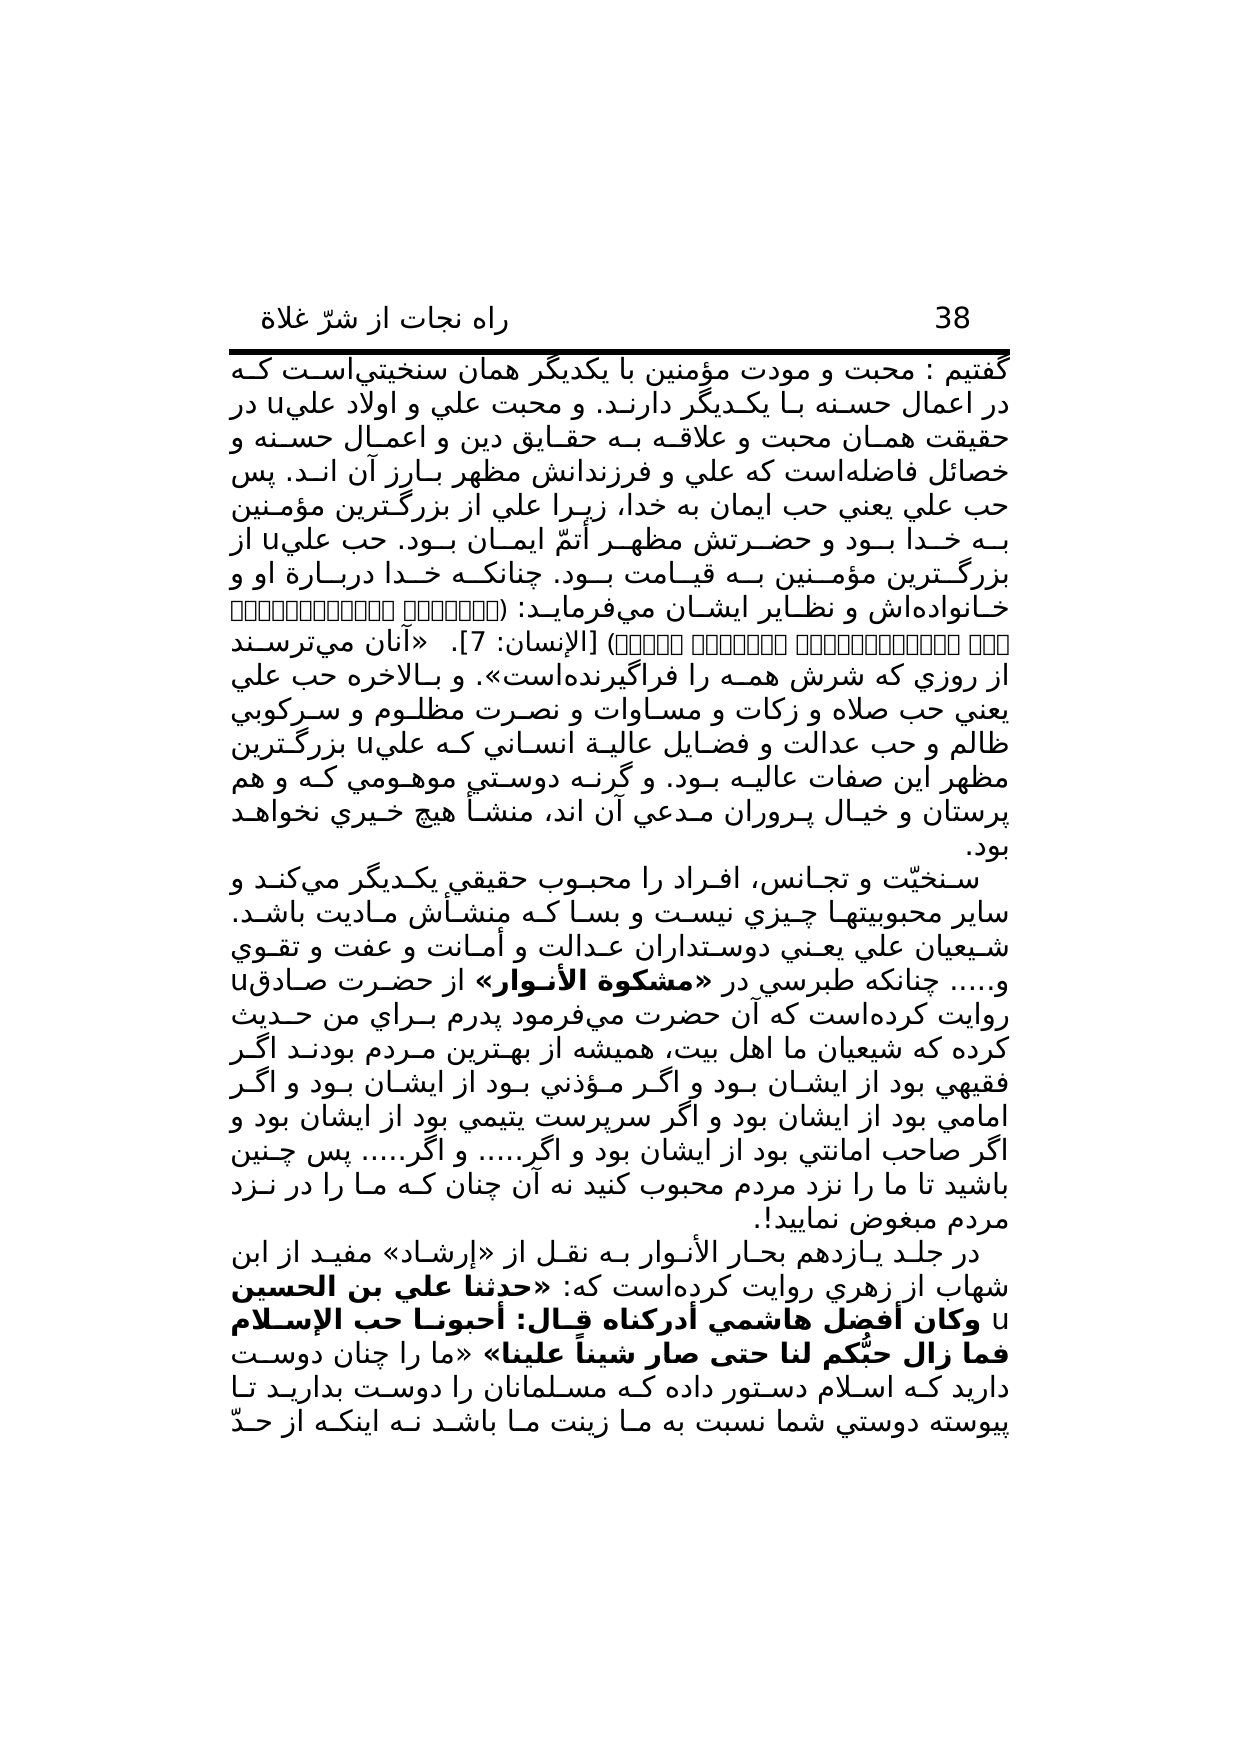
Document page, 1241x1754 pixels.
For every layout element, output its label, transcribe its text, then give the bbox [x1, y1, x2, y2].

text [230, 1235, 1010, 1438]
text سنخيّت و تجانس، افراد را محبوب حقيقي يكديگر مي‌كند و ساير محبوبيتها چيزي نيست و بسا كه منشأش ماديت باشد. شيعيان علي يعني دوستداران عدالت و أمانت و عفت و تقوي و..... چنانكه طبرسي در «مشكوة الأنوار» از حضرت صادق روايت كرده‌است كه آن حضرت مي‌فرمود پدرم براي من حديث كرده كه شيعيان ما اهل بيت، هميشه از بهترين مردم بودند اگر فقيهي بود از ايشان بود و اگر مؤذني بود از ايشان بود و اگر امامي بود از ايشان بود و اگر سرپرست يتيمي بود از ايشان بود و اگر صاحب امانتي بود از ايشان بود و اگر..... و اگر..... پس چنين باشيد تا ما را نزد مردم محبوب كنيد نه آن چنان كه ما را در نزد مردم مبغوض نماييد!. [230, 862, 1010, 1235]
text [230, 352, 1010, 862]
